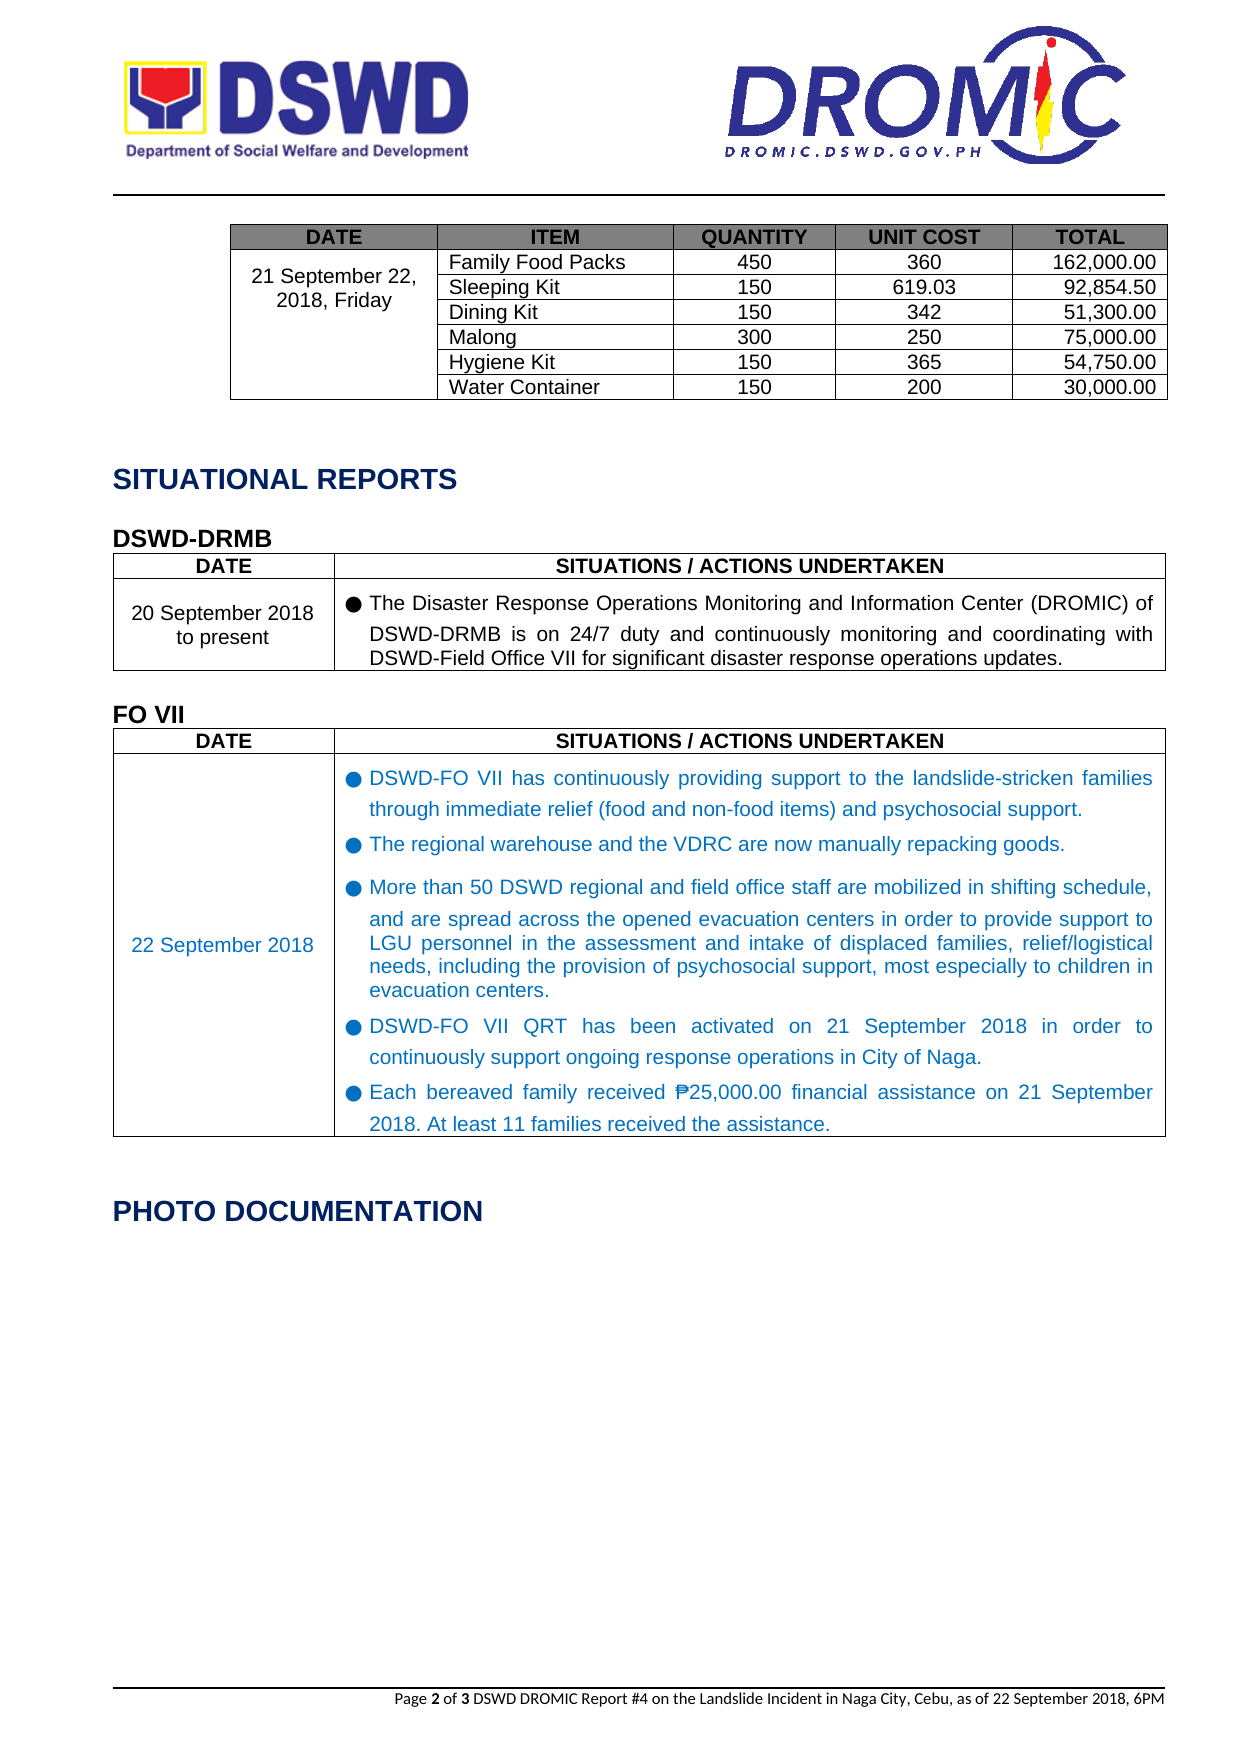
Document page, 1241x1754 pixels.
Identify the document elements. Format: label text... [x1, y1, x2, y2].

table_cell 54,750.00 [1013, 350, 1167, 374]
table_cell 150 [674, 350, 835, 374]
table_cell 150 [674, 375, 835, 399]
table_header UNIT COST [836, 225, 1012, 249]
text PHOTO DOCUMENTATION [112, 1194, 1165, 1228]
table_cell 360 [836, 250, 1012, 274]
table_header DATE [114, 729, 334, 753]
picture [112, 58, 482, 164]
table_cell 92,854.50 [1013, 275, 1167, 299]
table_header QUANTITY [674, 225, 835, 249]
table_cell 450 [674, 250, 835, 274]
table_header DATE [114, 554, 334, 578]
picture [717, 25, 1131, 163]
table_cell Dining Kit [438, 300, 673, 324]
table_header TOTAL [1013, 225, 1167, 249]
table_header SITUATIONS / ACTIONS UNDERTAKEN [335, 729, 1165, 753]
table_cell 150 [674, 300, 835, 324]
table_cell 21 September 22, 2018, Friday [231, 250, 437, 399]
table_cell 300 [674, 325, 835, 349]
table_cell 51,300.00 [1013, 300, 1167, 324]
table_cell The Disaster Response Operations Monitoring and Information Center (DROMIC) of DSWD-DRMB is on 24/7 duty and continuously monitoring and coordinating with DSWD-Field Office VII for significant disaster response operations updates. [335, 579, 1165, 670]
text Situational Reports [112, 462, 1165, 496]
table_cell 75,000.00 [1013, 325, 1167, 349]
table_cell Water Container [438, 375, 673, 399]
text FO VII [112, 699, 1165, 728]
table_cell 365 [836, 350, 1012, 374]
table_cell 619.03 [836, 275, 1012, 299]
table_header ITEM [438, 225, 673, 249]
table_cell DSWD-FO VII has continuously providing support to the landslide-stricken families through immediate relief (food and non-food items) and psychosocial support. The regional warehouse and the VDRC are now manually repacking goods. More than 50 DSWD regional and field office staff are mobilized in shifting schedule, and are spread across the opened evacuation centers in order to provide support to LGU personnel in the assessment and intake of displaced families, relief/logistical needs, including the provision of psychosocial support, most especially to children in evacuation centers. DSWD-FO VII QRT has been activated on 21 September 2018 in order to continuously support ongoing response operations in City of Naga. Each bereaved family received ₱25,000.00 financial assistance on 21 September 2018. At least 11 families received the assistance. [335, 754, 1165, 1136]
table_cell 30,000.00 [1013, 375, 1167, 399]
table_cell 162,000.00 [1013, 250, 1167, 274]
table_cell Sleeping Kit [438, 275, 673, 299]
text DSWD-DRMB [112, 524, 1165, 553]
table_cell 150 [674, 275, 835, 299]
table_cell 200 [836, 375, 1012, 399]
table_cell 250 [836, 325, 1012, 349]
table_cell 22 September 2018 [114, 754, 334, 1136]
table_cell Hygiene Kit [438, 350, 673, 374]
table_cell Malong [438, 325, 673, 349]
table_header DATE [231, 225, 437, 249]
table_cell 20 September 2018 to present [114, 579, 334, 670]
table_cell Family Food Packs [438, 250, 673, 274]
table_cell 342 [836, 300, 1012, 324]
table_header SITUATIONS / ACTIONS UNDERTAKEN [335, 554, 1165, 578]
